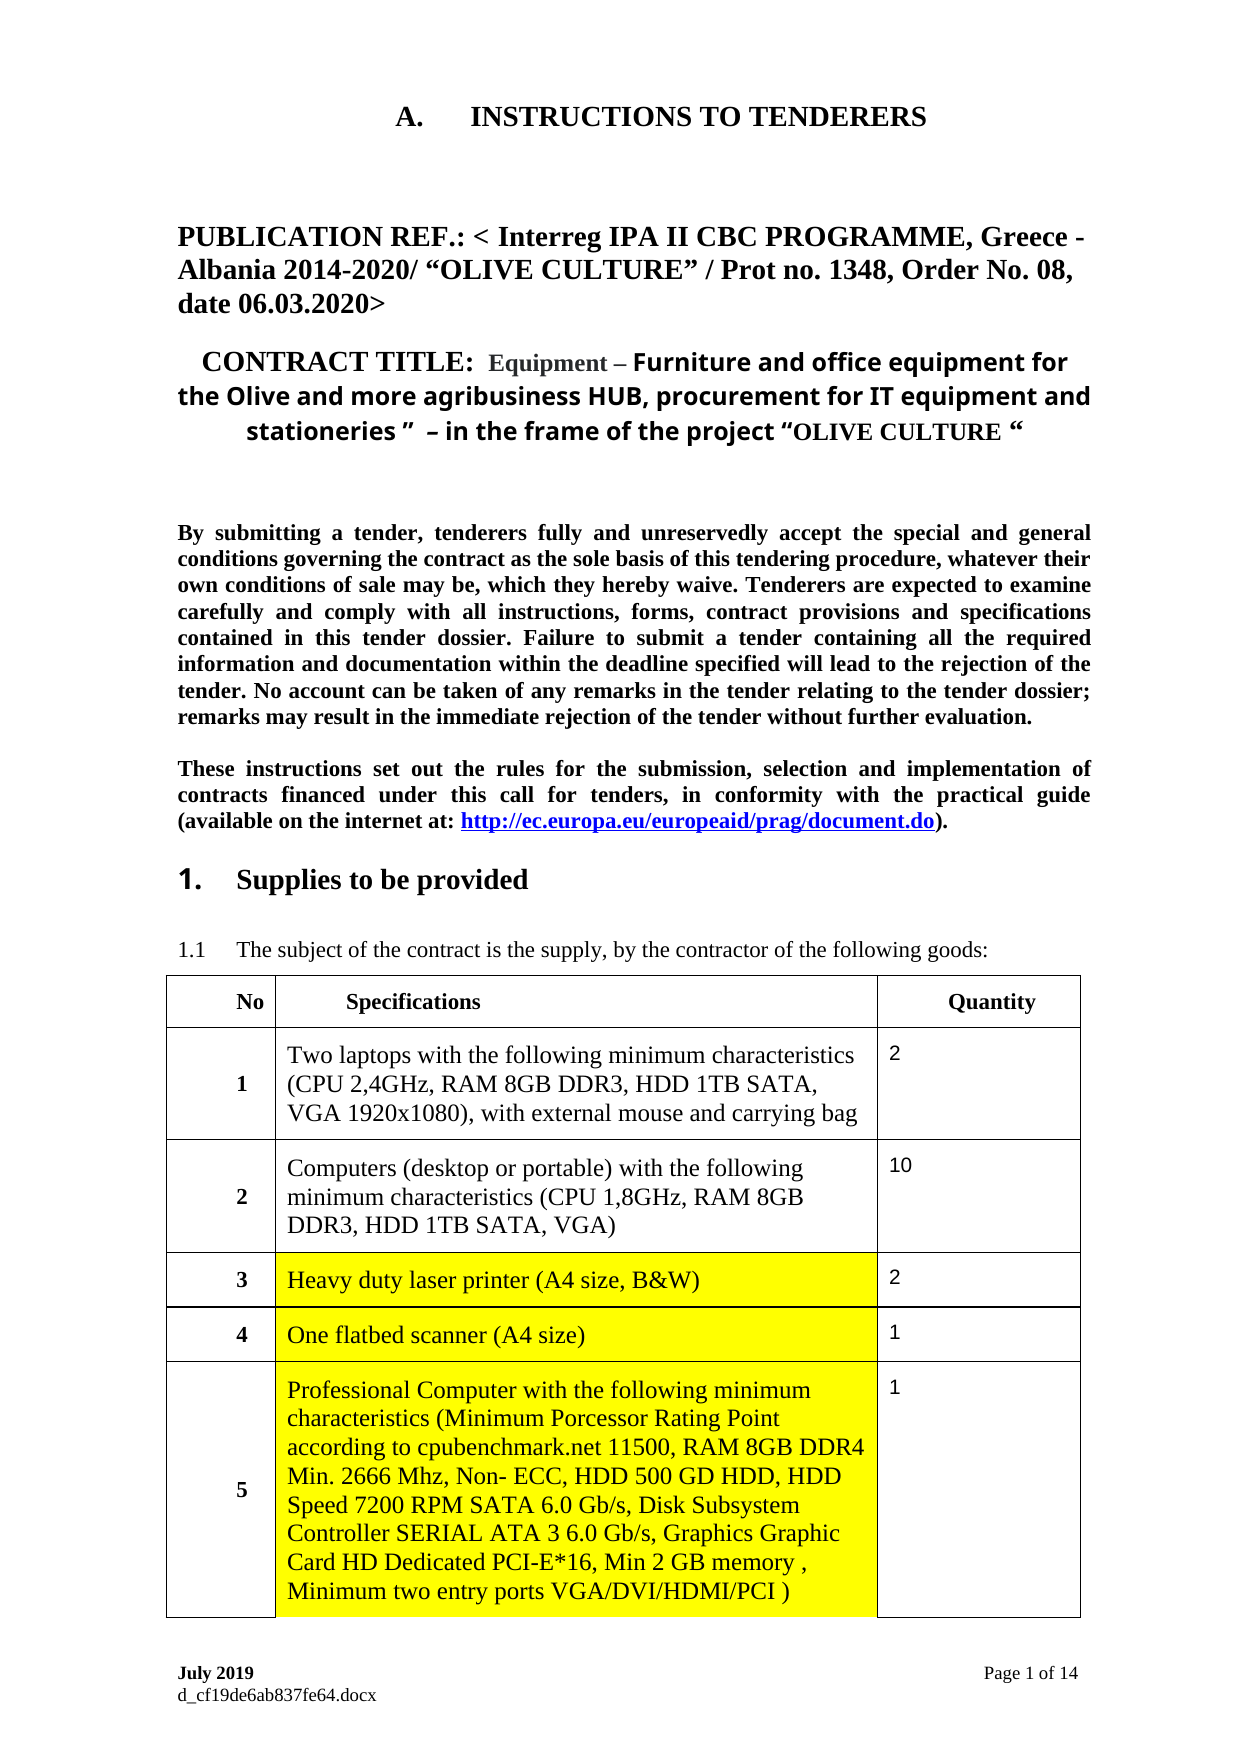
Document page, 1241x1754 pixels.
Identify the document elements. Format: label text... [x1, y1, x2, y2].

table_cell 1 [878, 1362, 1080, 1617]
table_header No [167, 976, 275, 1027]
text CONTRACT TITLE: Equipment – Furniture and office equipment for the Olive and more agribusiness HUB, procurement for IT equipment and stationeries ” – in the frame of the project “OLIVE CULTURE “ [177, 344, 1092, 448]
table_cell 2 [167, 1140, 275, 1252]
subtitle These instructions set out the rules for the submission, selection and implementation of contracts financed under this call for tenders, in conformity with the practical guide (available on the internet at: http://ec.europa.eu/europeaid/prag/document.do). [177, 754, 1092, 834]
table_cell 2 [878, 1028, 1080, 1139]
table_cell 10 [878, 1140, 1080, 1252]
table_header Quantity [878, 976, 1080, 1027]
table_cell Heavy duty laser printer (A4 size, B&W) [276, 1253, 877, 1306]
table_cell Two laptops with the following minimum characteristics (CPU 2,4GHz, RAM 8GB DDR3, HDD 1TB SATA, VGA 1920x1080), with external mouse and carrying bag [276, 1028, 877, 1139]
subtitle INSTRUCTIONS TO TENDERERS [215, 99, 1107, 132]
table_cell 1 [878, 1308, 1080, 1361]
table_cell 3 [167, 1253, 275, 1306]
subtitle By submitting a tender, tenderers fully and unreservedly accept the special and general conditions governing the contract as the sole basis of this tendering procedure, whatever their own conditions of sale may be, which they hereby waive. Tenderers are expected to examine carefully and comply with all instructions, forms, contract provisions and specifications contained in this tender dossier. Failure to submit a tender containing all the required information and documentation within the deadline specified will lead to the rejection of the tender. No account can be taken of any remarks in the tender relating to the tender dossier; remarks may result in the immediate rejection of the tender without further evaluation. [177, 519, 1092, 729]
subtitle PUBLICATION REF.: < Interreg IPA II CBC PROGRAMME, Greece - Albania 2014-2020/ “OLIVE CULTURE” / Prot no. 1348, Order No. 08, date 06.03.2020> [177, 219, 1092, 319]
table_header Specifications [276, 976, 877, 1027]
table_cell 2 [878, 1253, 1080, 1306]
subtitle 1.1 The subject of the contract is the supply, by the contractor of the following goods: [177, 936, 1092, 962]
table_cell Computers (desktop or portable) with the following minimum characteristics (CPU 1,8GHz, RAM 8GB DDR3, HDD 1TB SATA, VGA) [276, 1140, 877, 1252]
table_cell 1 [167, 1028, 275, 1139]
subtitle Supplies to be provided [177, 859, 1092, 898]
table_cell One flatbed scanner (A4 size) [276, 1308, 877, 1361]
table_cell 5 [167, 1362, 275, 1617]
table_cell 4 [167, 1308, 275, 1361]
table_cell Professional Computer with the following minimum characteristics (Minimum Porcessor Rating Point according to cpubenchmark.net 11500, RAM 8GB DDR4 Min. 2666 Mhz, Non- ECC, HDD 500 GD HDD, HDD Speed 7200 RPM SATA 6.0 Gb/s, Disk Subsystem Controller SERIAL ATA 3 6.0 Gb/s, Graphics Graphic Card HD Dedicated PCI-E*16, Min 2 GB memory , Minimum two entry ports VGA/DVI/HDMI/PCI ) [276, 1362, 877, 1617]
